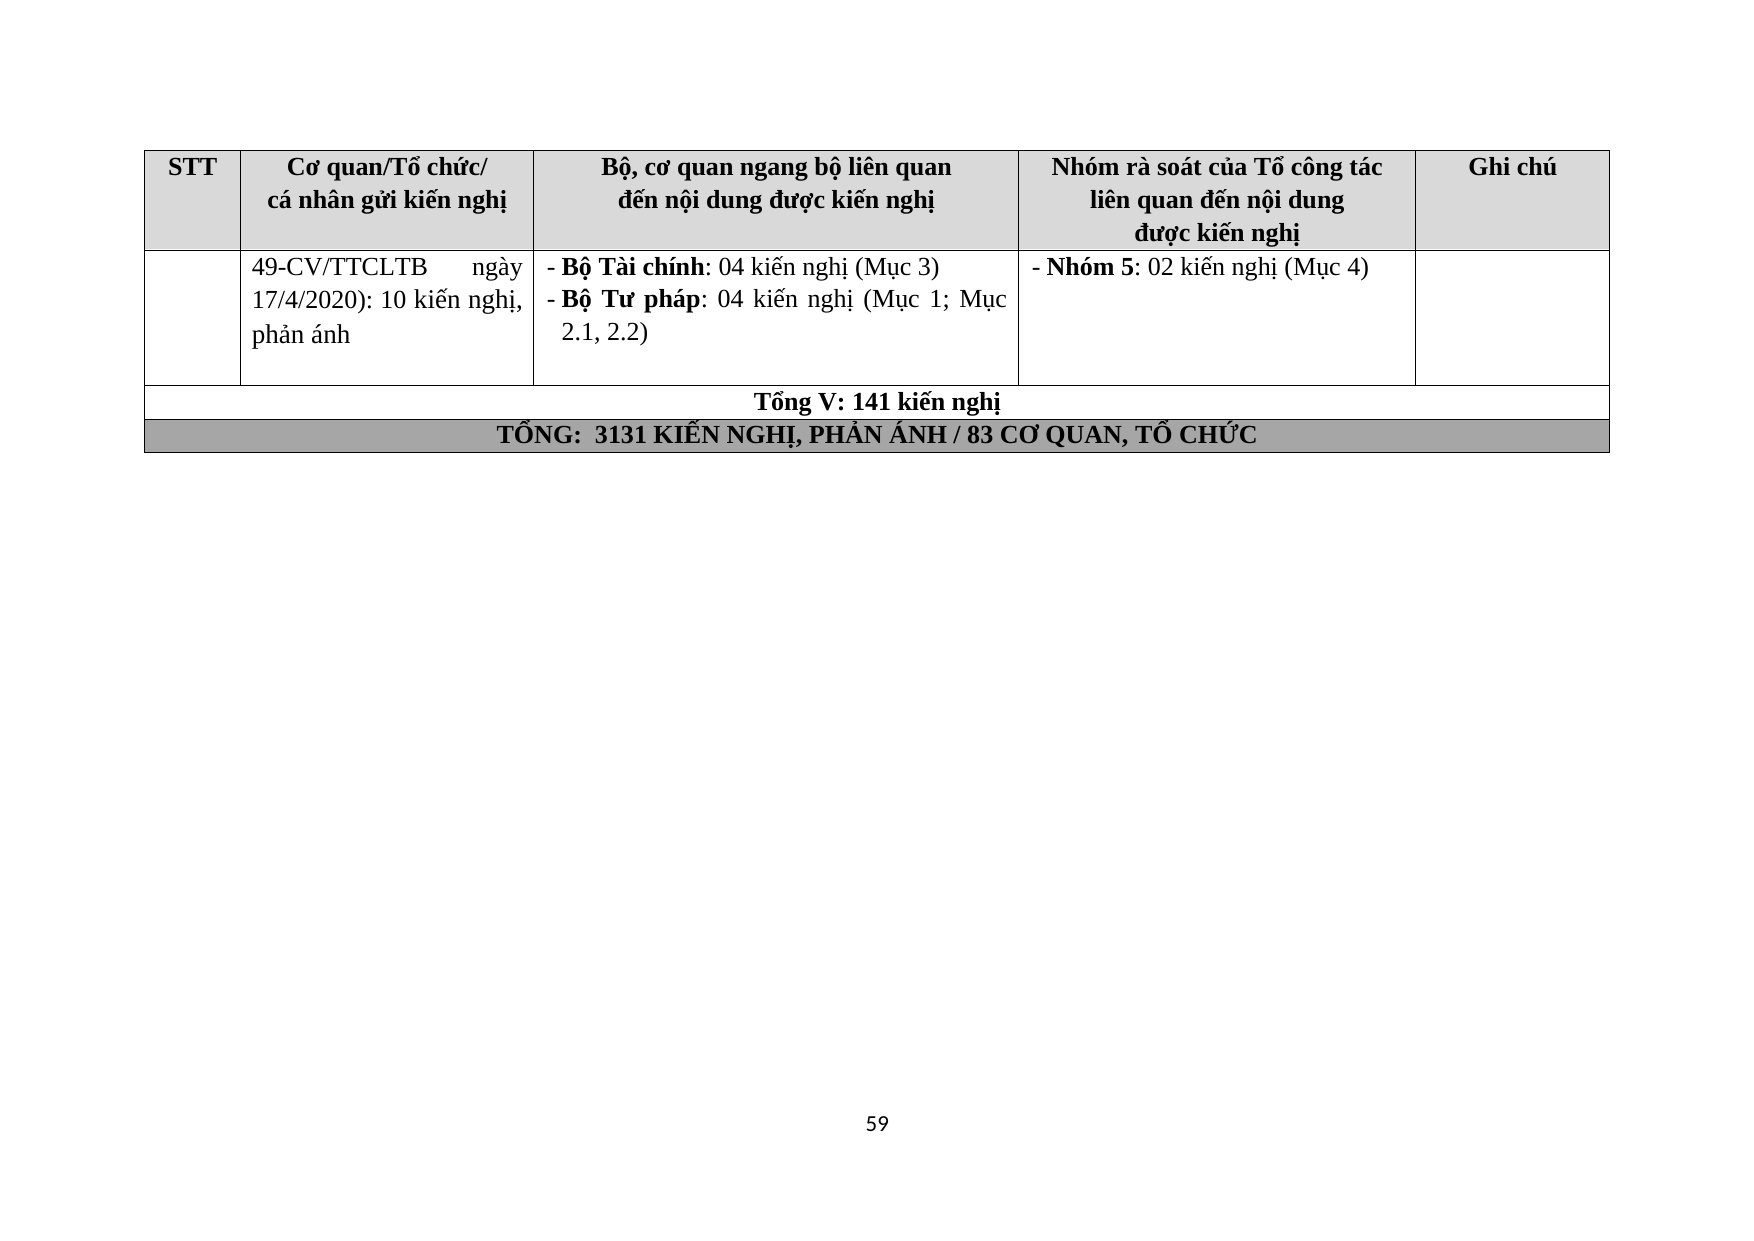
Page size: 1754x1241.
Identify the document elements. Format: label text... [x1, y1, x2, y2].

table_cell Trung cấp luật Tây Bắc – (Công văn số 49-CV/TTCLTB ngày 17/4/2020): 10 kiến nghị, phản ánh [241, 251, 533, 385]
table_cell Nhóm 6: 04 kiến nghị (Mục 1, 2) Nhóm 3: 04 kiến nghị (Mục 3) Nhóm 5: 02 kiến nghị (Mục 4) [1019, 251, 1415, 385]
table_header Nhóm rà soát của Tổ công tác liên quan đến nội dung được kiến nghị [1019, 151, 1415, 249]
table_cell TỔNG: 3131 KIẾN NGHỊ, PHẢN ÁNH / 83 CƠ QUAN, TỔ CHỨC [145, 420, 1609, 452]
table_header Bộ, cơ quan ngang bộ liên quan đến nội dung được kiến nghị [534, 151, 1018, 249]
table_header Ghi chú [1416, 151, 1609, 249]
table_cell 9 [145, 251, 240, 385]
table_cell [1416, 251, 1609, 385]
table_cell Bộ Lao động - Thương binh và Xã hội: 02 kiến nghị (Mục 4) Bộ Tài chính: 04 kiến nghị (Mục 3) Bộ Tư pháp: 04 kiến nghị (Mục 1; Mục 2.1, 2.2) [534, 251, 1018, 385]
table_header Cơ quan/Tổ chức/ cá nhân gửi kiến nghị [241, 151, 533, 249]
table_header STT [145, 151, 240, 249]
table_cell Tổng V: 141 kiến nghị [145, 386, 1609, 418]
